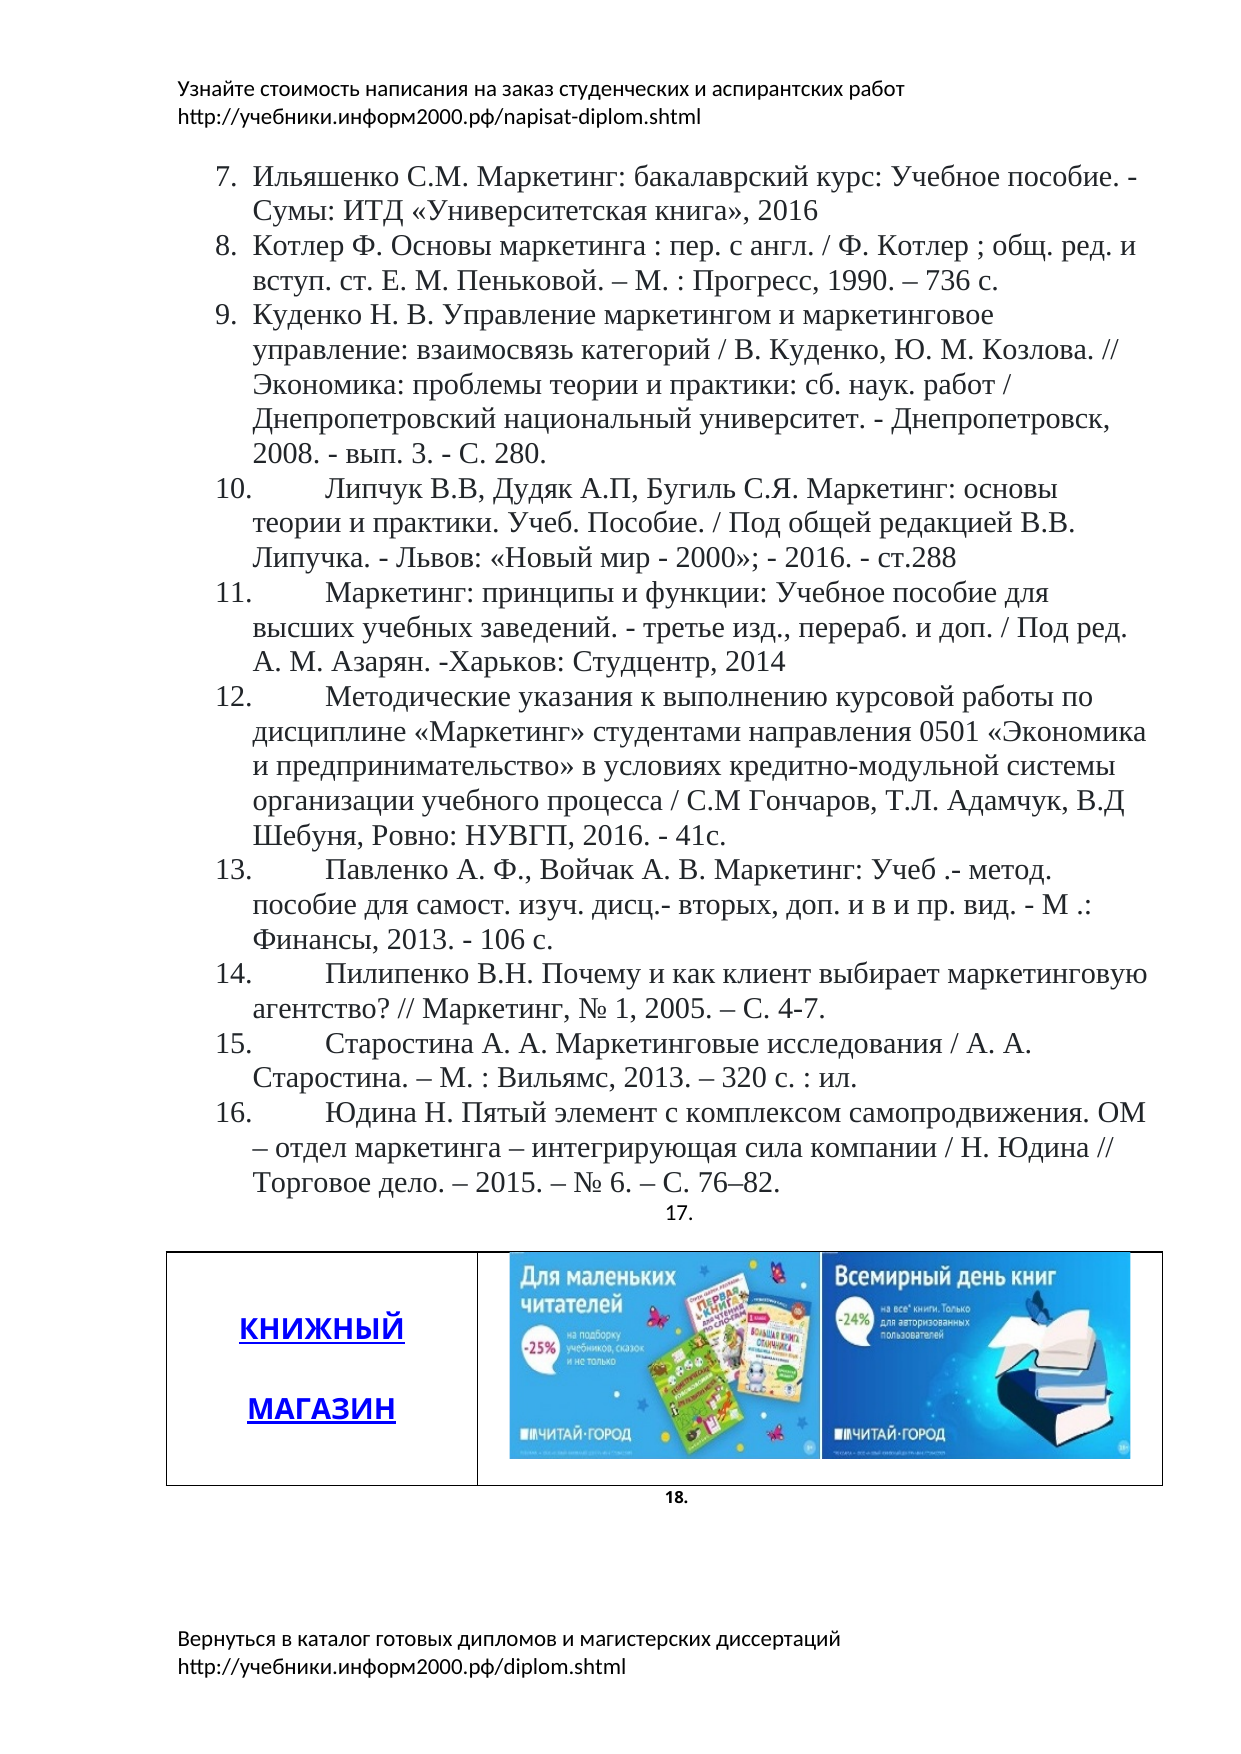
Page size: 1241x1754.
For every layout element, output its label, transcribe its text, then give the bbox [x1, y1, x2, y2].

list Павленко А. Ф., Войчак А. В. Маркетинг: Учеб .- метод. пособие для самост. изуч. дисц.- вторых, доп. и в и пр. вид. - М .: Финансы, 2013. - 106 с. [215, 852, 1152, 956]
list Методические указания к выполнению курсовой работы по дисциплине «Маркетинг» студентами направления 0501 «Экономика и предпринимательство» в условиях кредитно-модульной системы организации учебного процесса / С.М Гончаров, Т.Л. Адамчук, В.Д Шебуня, Ровно: НУВГП, 2016. - 41с. [215, 678, 1152, 852]
table_header [478, 1253, 1162, 1485]
list Маркетинг: принципы и функции: Учебное пособие для высших учебных заведений. - третье изд., перераб. и доп. / Под ред. А. М. Азарян. -Харьков: Студцентр, 2014 [215, 574, 1152, 678]
list Юдина Н. Пятый элемент с комплексом самопродвижения. ОМ – отдел маркетинга – интегрирующая сила компании / Н. Юдина // Торговое дело. – 2015. – № 6. – С. 76–82. [215, 1094, 1152, 1198]
list Пилипенко В.Н. Почему и как клиент выбирает маркетинговую агентство? // Маркетинг, № 1, 2005. – С. 4-7. [215, 956, 1152, 1025]
list Котлер Ф. Основы маркетинга : пер. с англ. / Ф. Котлер ; общ. ред. и вступ. ст. Е. М. Пеньковой. – М. : Прогресс, 1990. – 736 с. [215, 227, 1152, 297]
list Куденко Н. В. Управление маркетингом и маркетинговое управление: взаимосвязь категорий / В. Куденко, Ю. М. Козлова. // Экономика: проблемы теории и практики: сб. наук. работ / Днепропетровский национальный университет. - Днепропетровск, 2008. - вып. 3. - С. 280. [215, 297, 1152, 470]
list Старостина А. А. Маркетинговые исследования / А. А. Старостина. – М. : Вильямс, 2013. – 320 с. : ил. [215, 1025, 1152, 1094]
table_header КНИЖНЫЙ МАГАЗИН [167, 1253, 477, 1485]
list Ильяшенко С.М. Маркетинг: бакалаврский курс: Учебное пособие. - Сумы: ИТД «Университетская книга», 2016 [215, 158, 1152, 227]
picture [509, 1252, 1131, 1459]
list Липчук В.В, Дудяк А.П, Бугиль С.Я. Маркетинг: основы теории и практики. Учеб. Пособие. / Под общей редакцией В.В. Липучка. - Львов: «Новый мир - 2000»; - 2016. - ст.288 [215, 470, 1152, 574]
